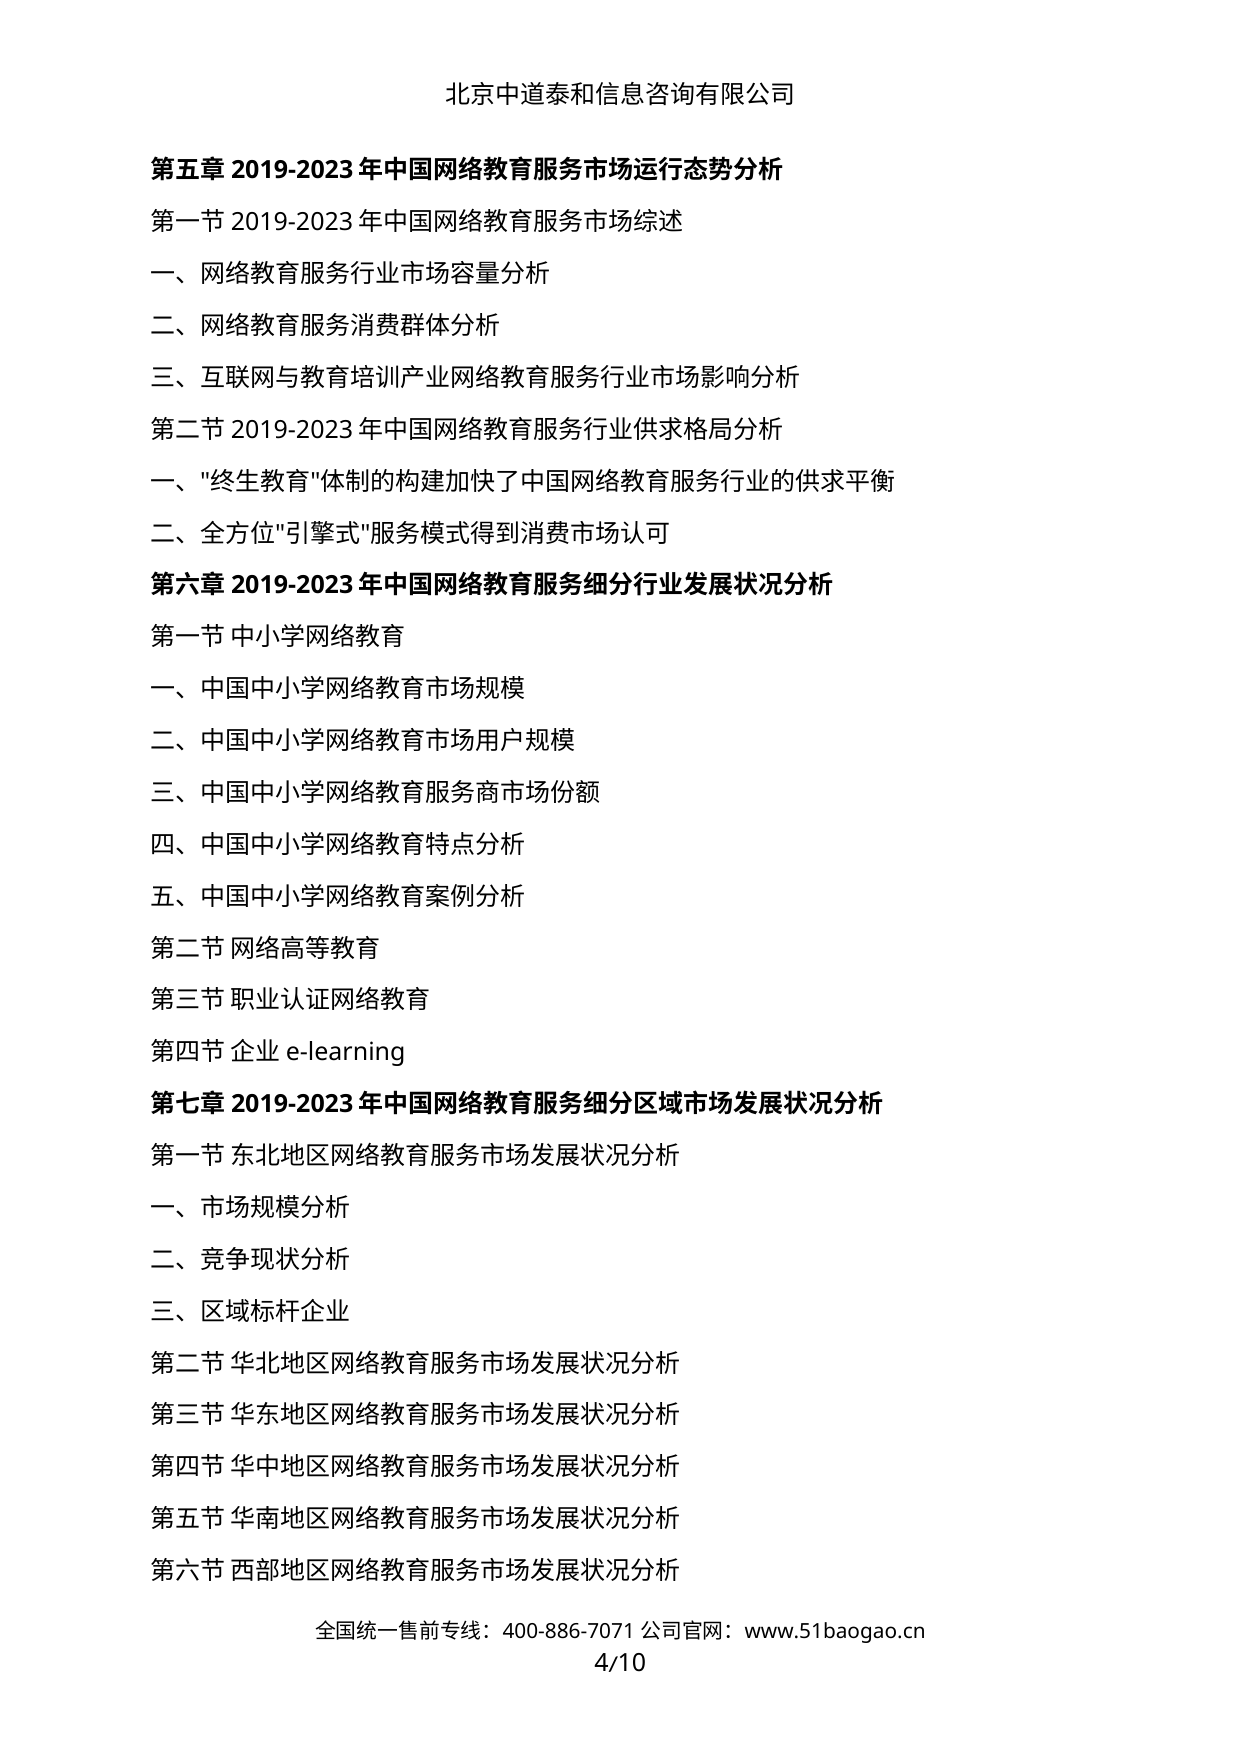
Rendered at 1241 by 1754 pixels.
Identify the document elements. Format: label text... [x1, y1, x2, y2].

text 第四节 华中地区网络教育服务市场发展状况分析 [150, 1447, 1090, 1483]
text 第五章 2019-2023年中国网络教育服务市场运行态势分析 [150, 150, 1090, 186]
text 第一节 中小学网络教育 [150, 617, 1090, 653]
text 第二节 网络高等教育 [150, 928, 1090, 964]
text 三、区域标杆企业 [150, 1291, 1090, 1327]
text 二、网络教育服务消费群体分析 [150, 306, 1090, 342]
text 第二节 2019-2023年中国网络教育服务行业供求格局分析 [150, 409, 1090, 446]
text 二、竞争现状分析 [150, 1239, 1090, 1276]
text 三、中国中小学网络教育服务商市场份额 [150, 772, 1090, 809]
text 二、中国中小学网络教育市场用户规模 [150, 721, 1090, 757]
text 第五节 华南地区网络教育服务市场发展状况分析 [150, 1499, 1090, 1535]
text 第六节 西部地区网络教育服务市场发展状况分析 [150, 1551, 1090, 1587]
text 第一节 东北地区网络教育服务市场发展状况分析 [150, 1136, 1090, 1172]
text 四、中国中小学网络教育特点分析 [150, 824, 1090, 861]
text 第一节 2019-2023年中国网络教育服务市场综述 [150, 202, 1090, 238]
text 第二节 华北地区网络教育服务市场发展状况分析 [150, 1343, 1090, 1379]
text 一、市场规模分析 [150, 1187, 1090, 1224]
text 一、网络教育服务行业市场容量分析 [150, 254, 1090, 290]
text 第三节 华东地区网络教育服务市场发展状况分析 [150, 1395, 1090, 1431]
text 第六章 2019-2023年中国网络教育服务细分行业发展状况分析 [150, 565, 1090, 601]
text 三、互联网与教育培训产业网络教育服务行业市场影响分析 [150, 357, 1090, 394]
text 第七章 2019-2023年中国网络教育服务细分区域市场发展状况分析 [150, 1084, 1090, 1120]
text 第三节 职业认证网络教育 [150, 980, 1090, 1016]
text 第四节 企业e-learning [150, 1032, 1090, 1068]
text 五、中国中小学网络教育案例分析 [150, 876, 1090, 912]
text 一、中国中小学网络教育市场规模 [150, 669, 1090, 705]
text 二、全方位"引擎式"服务模式得到消费市场认可 [150, 513, 1090, 549]
text 一、"终生教育"体制的构建加快了中国网络教育服务行业的供求平衡 [150, 461, 1090, 497]
